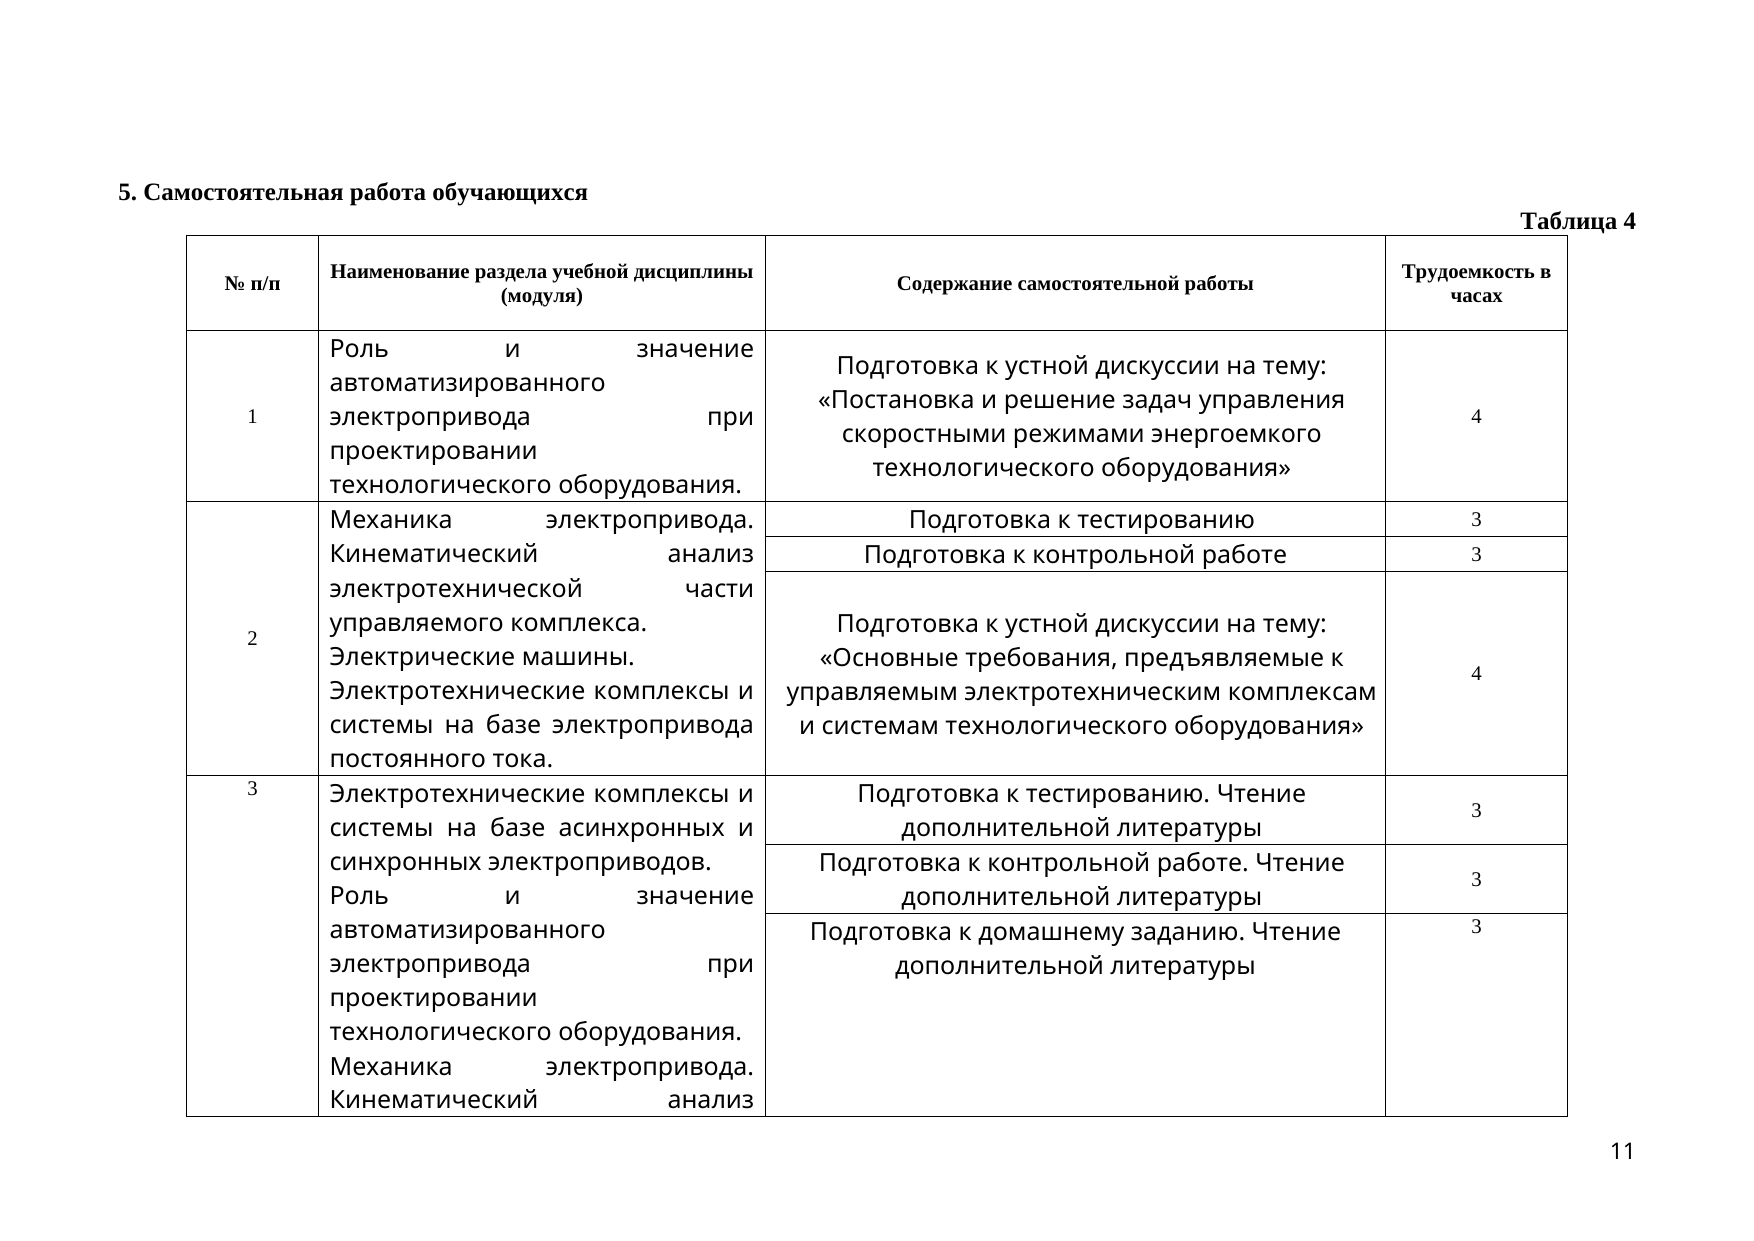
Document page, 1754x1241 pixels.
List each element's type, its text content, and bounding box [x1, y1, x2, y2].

table_cell 3 [1386, 502, 1567, 536]
table_cell 4 [1386, 331, 1567, 501]
table_cell Подготовка к контрольной работе [766, 537, 1385, 571]
table_cell Подготовка к устной дискуссии на тему: «Основные требования, предъявляемые к управляемым электротехническим комплексам и системам технологического оборудования» [766, 572, 1385, 774]
table_cell Подготовка к тестированию. Чтение дополнительной литературы [766, 776, 1385, 844]
table_cell 3 [1386, 914, 1567, 1116]
table_cell Подготовка к контрольной работе. Чтение дополнительной литературы [766, 845, 1385, 913]
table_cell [766, 914, 1385, 1116]
table_header № п/п [187, 236, 318, 330]
table_cell Электротехнические комплексы и системы на базе асинхронных и синхронных электроприводов. Роль и значение автоматизированного электропривода при проектировании технологического оборудования. Механика электропривода. Кинематический анализ электротехнической части управляемого комплекса. [319, 776, 765, 1116]
text 5. Самостоятельная работа обучающихся [118, 177, 1636, 206]
table_cell Роль и значение автоматизированного электропривода при проектировании технологического оборудования. [319, 331, 765, 501]
table_cell Подготовка к устной дискуссии на тему: «Постановка и решение задач управления скоростными режимами энергоемкого технологического оборудования» [766, 331, 1385, 501]
table_cell 3 [187, 776, 318, 1116]
table_cell 3 [1386, 845, 1567, 913]
table_cell Механика электропривода. Кинематический анализ электротехнической части управляемого комплекса. Электрические машины. Электротехнические комплексы и системы на базе электропривода постоянного тока. [319, 502, 765, 774]
table_cell 4 [1386, 572, 1567, 774]
table_cell 2 [187, 502, 318, 774]
table_cell 3 [1386, 776, 1567, 844]
table_cell 1 [187, 331, 318, 501]
table_header Трудоемкость в часах [1386, 236, 1567, 330]
table_header Содержание самостоятельной работы [766, 236, 1385, 330]
table_header Наименование раздела учебной дисциплины (модуля) [319, 236, 765, 330]
text Таблица 4 [118, 206, 1636, 235]
table_cell Подготовка к тестированию [766, 502, 1385, 536]
table_cell 3 [1386, 537, 1567, 571]
